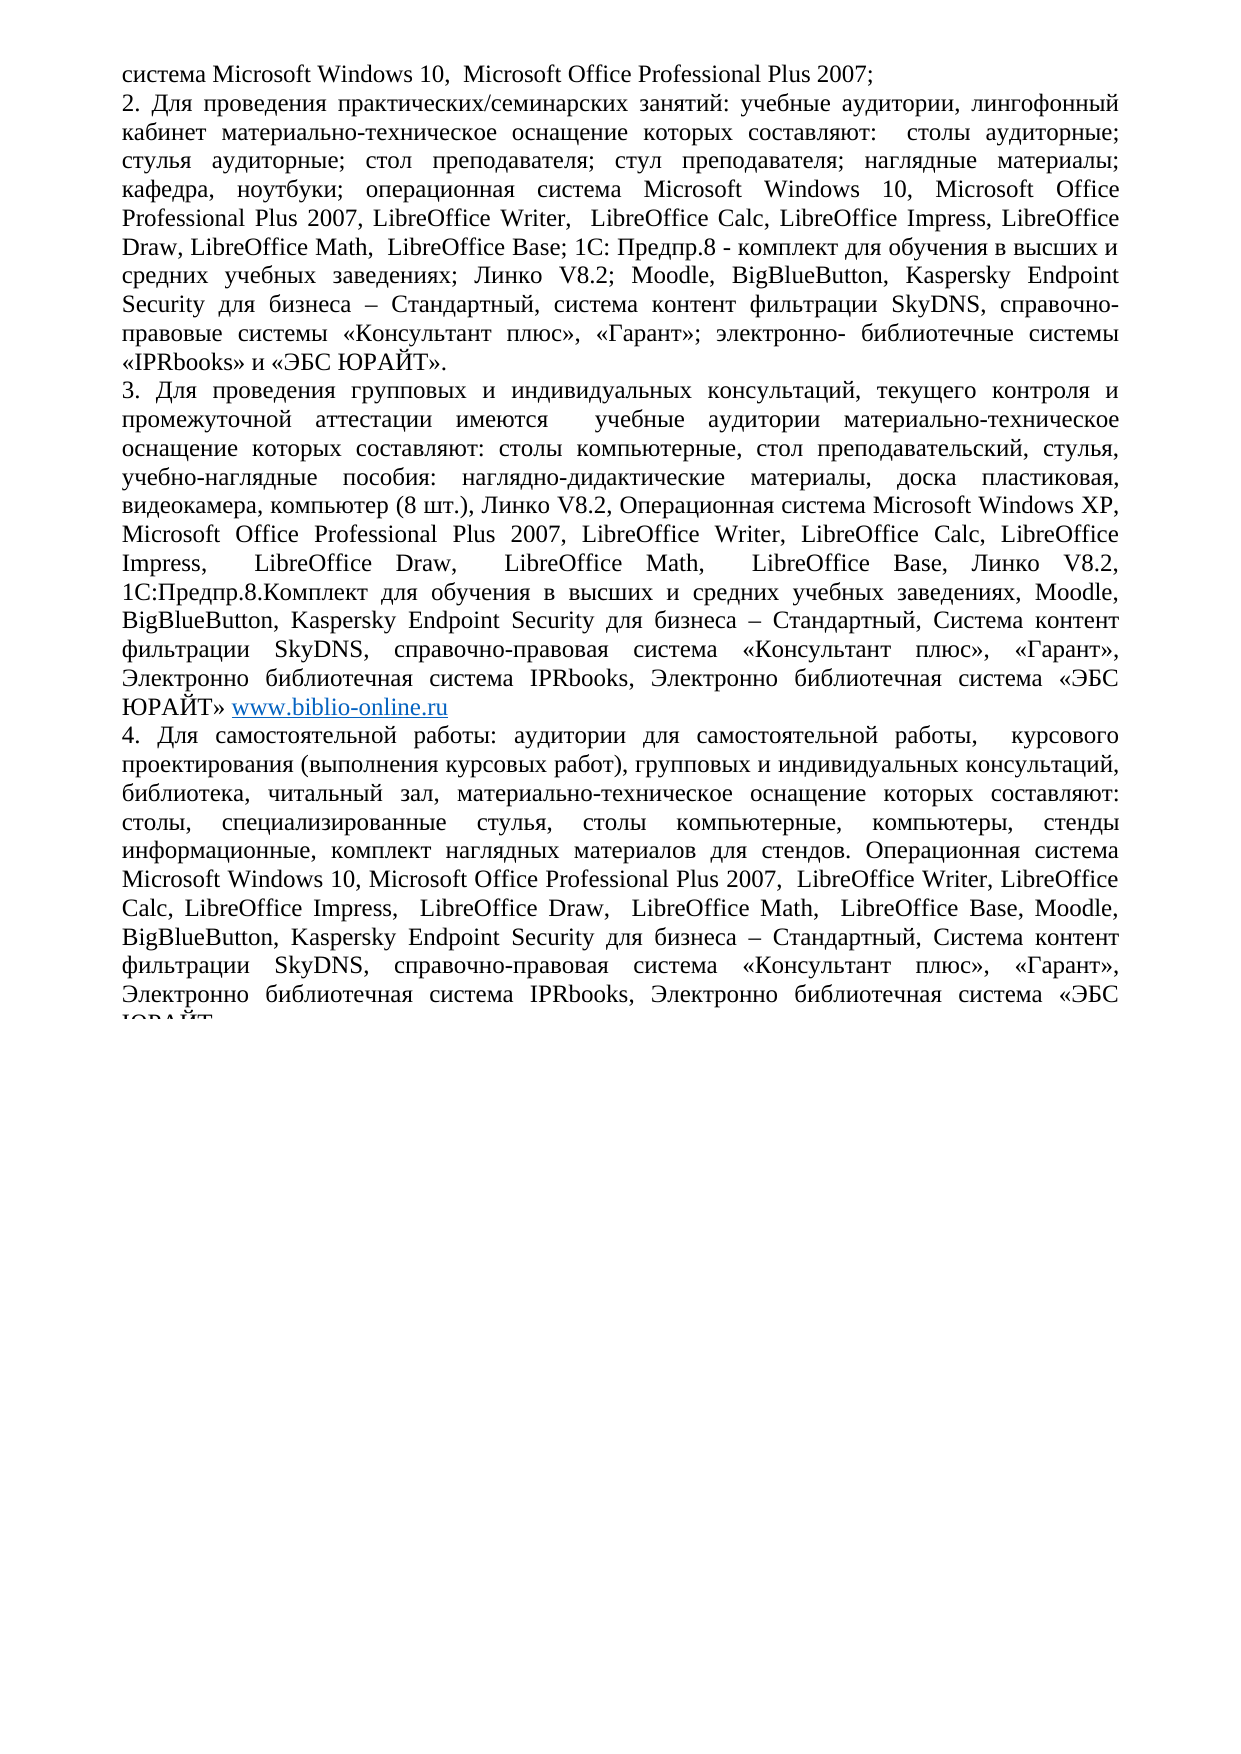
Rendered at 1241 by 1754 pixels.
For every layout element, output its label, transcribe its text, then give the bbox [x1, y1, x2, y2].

table_header система Microsoft Windows 10, Microsoft Office Professional Plus 2007; 2. Для проведения практических/семинарских занятий: учебные аудитории, лингофонный кабинет материально-техническое оснащение которых составляют: столы аудиторные; стулья аудиторные; стол преподавателя; стул преподавателя; наглядные материалы; кафедра, ноутбуки; операционная система Microsoft Windows 10, Microsoft Office Professional Plus 2007, LibreOffice Writer, LibreOffice Calc, LibreOffice Impress, LibreOffice Draw, LibreOffice Math, LibreOffice Base; 1С: Предпр.8 - комплект для обучения в высших и средних учебных заведениях; Линко V8.2; Moodle, BigBlueButton, Kaspersky Endpoint Security для бизнеса – Стандартный, система контент фильтрации SkyDNS, справочно-правовые системы «Консультант плюс», «Гарант»; электронно- библиотечные системы «IPRbooks» и «ЭБС ЮРАЙТ». 3. Для проведения групповых и индивидуальных консультаций, текущего контроля и промежуточной аттестации имеются учебные аудитории материально-техническое оснащение которых составляют: столы компьютерные, стол преподавательский, стулья, учебно-наглядные пособия: наглядно-дидактические материалы, доска пластиковая, видеокамера, компьютер (8 шт.), Линко V8.2, Операционная система Microsoft Windows XP, Microsoft Office Professional Plus 2007, LibreOffice Writer, LibreOffice Calc, LibreOffice Impress, LibreOffice Draw, LibreOffice Math, LibreOffice Base, Линко V8.2, 1С:Предпр.8.Комплект для обучения в высших и средних учебных заведениях, Moodle, BigBlueButton, Kaspersky Endpoint Security для бизнеса – Стандартный, Система контент фильтрации SkyDNS, справочно-правовая система «Консультант плюс», «Гарант», Электронно библиотечная система IPRbooks, Электронно библиотечная система «ЭБС ЮРАЙТ» www.biblio-online.ru 4. Для самостоятельной работы: аудитории для самостоятельной работы, курсового проектирования (выполнения курсовых работ), групповых и индивидуальных консультаций, библиотека, читальный зал, материально-техническое оснащение которых составляют: столы, специализированные стулья, столы компьютерные, компьютеры, стенды информационные, комплект наглядных материалов для стендов. Операционная система Microsoft Windows 10, Microsoft Office Professional Plus 2007, LibreOffice Writer, LibreOffice Calc, LibreOffice Impress, LibreOffice Draw, LibreOffice Math, LibreOffice Base, Moodle, BigBlueButton, Kaspersky Endpoint Security для бизнеса – Стандартный, Система контент фильтрации SkyDNS, справочно-правовая система «Консультант плюс», «Гарант», Электронно библиотечная система IPRbooks, Электронно библиотечная система «ЭБС ЮРАЙТ». [118, 59, 1124, 1018]
